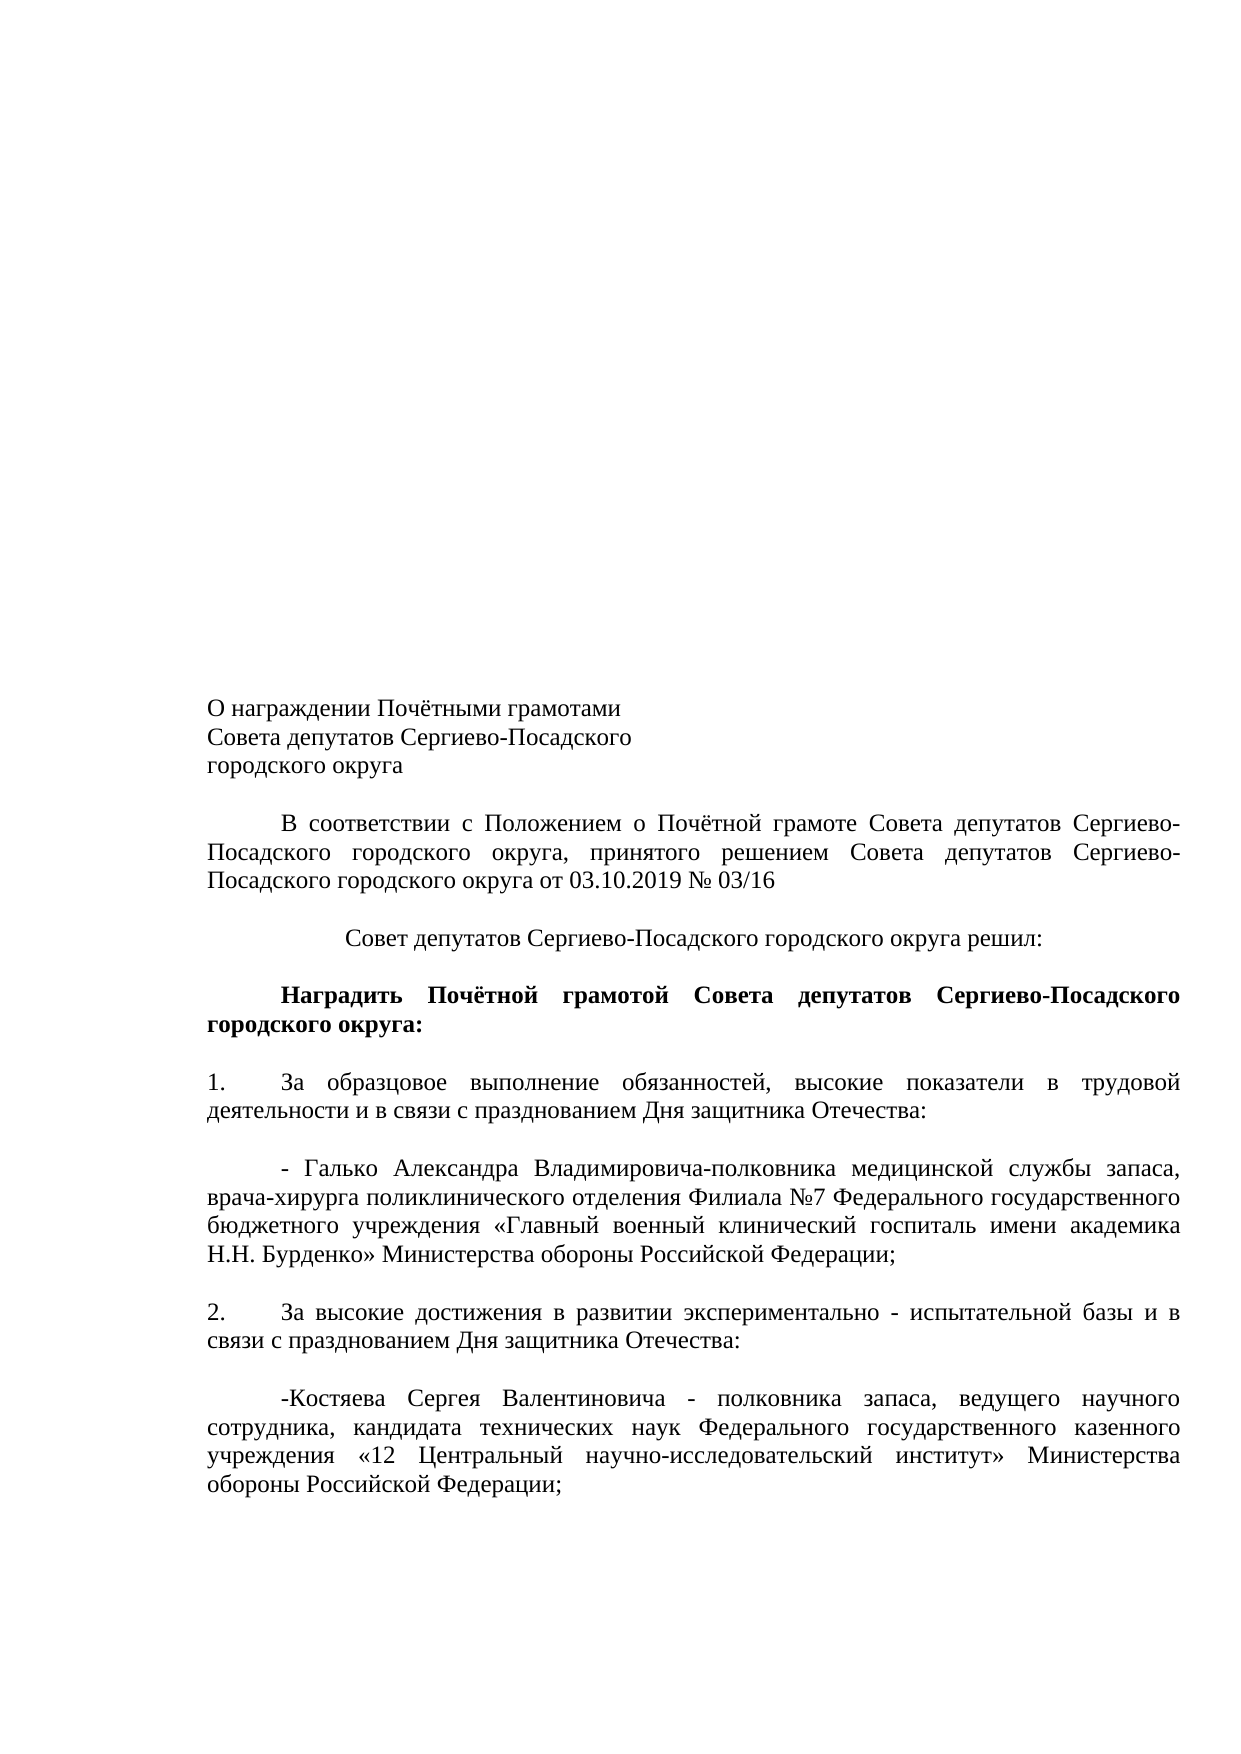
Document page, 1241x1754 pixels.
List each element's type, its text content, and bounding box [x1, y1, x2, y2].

text городского округа [207, 751, 1181, 779]
text -Костяева Сергея Валентиновича - полковника запаса, ведущего научного сотрудника, кандидата технических наук Федерального государственного казенного учреждения «12 Центральный научно-исследовательский институт» Министерства обороны Российской Федерации; [207, 1383, 1181, 1498]
text О награждении Почётными грамотами [207, 693, 1181, 722]
text Наградить Почётной грамотой Совета депутатов Сергиево-Посадского городского округа: [207, 981, 1181, 1038]
text Совета депутатов Сергиево-Посадского [207, 722, 1181, 751]
list За высокие достижения в развитии экспериментально - испытательной базы и в связи с празднованием Дня защитника Отечества: [207, 1297, 1181, 1354]
text - Галько Александра Владимировича-полковника медицинской службы запаса, врача-хирурга поликлинического отделения Филиала №7 Федерального государственного бюджетного учреждения «Главный военный клинический госпиталь имени академика Н.Н. Бурденко» Министерства обороны Российской Федерации; [207, 1153, 1181, 1268]
list За образцовое выполнение обязанностей, высокие показатели в трудовой деятельности и в связи с празднованием Дня защитника Отечества: [207, 1067, 1181, 1124]
text Совет депутатов Сергиево-Посадского городского округа решил: [207, 923, 1181, 952]
text В соответствии с Положением о Почётной грамоте Совета депутатов Сергиево-Посадского городского округа, принятого решением Совета депутатов Сергиево-Посадского городского округа от 03.10.2019 № 03/16 [207, 808, 1181, 894]
